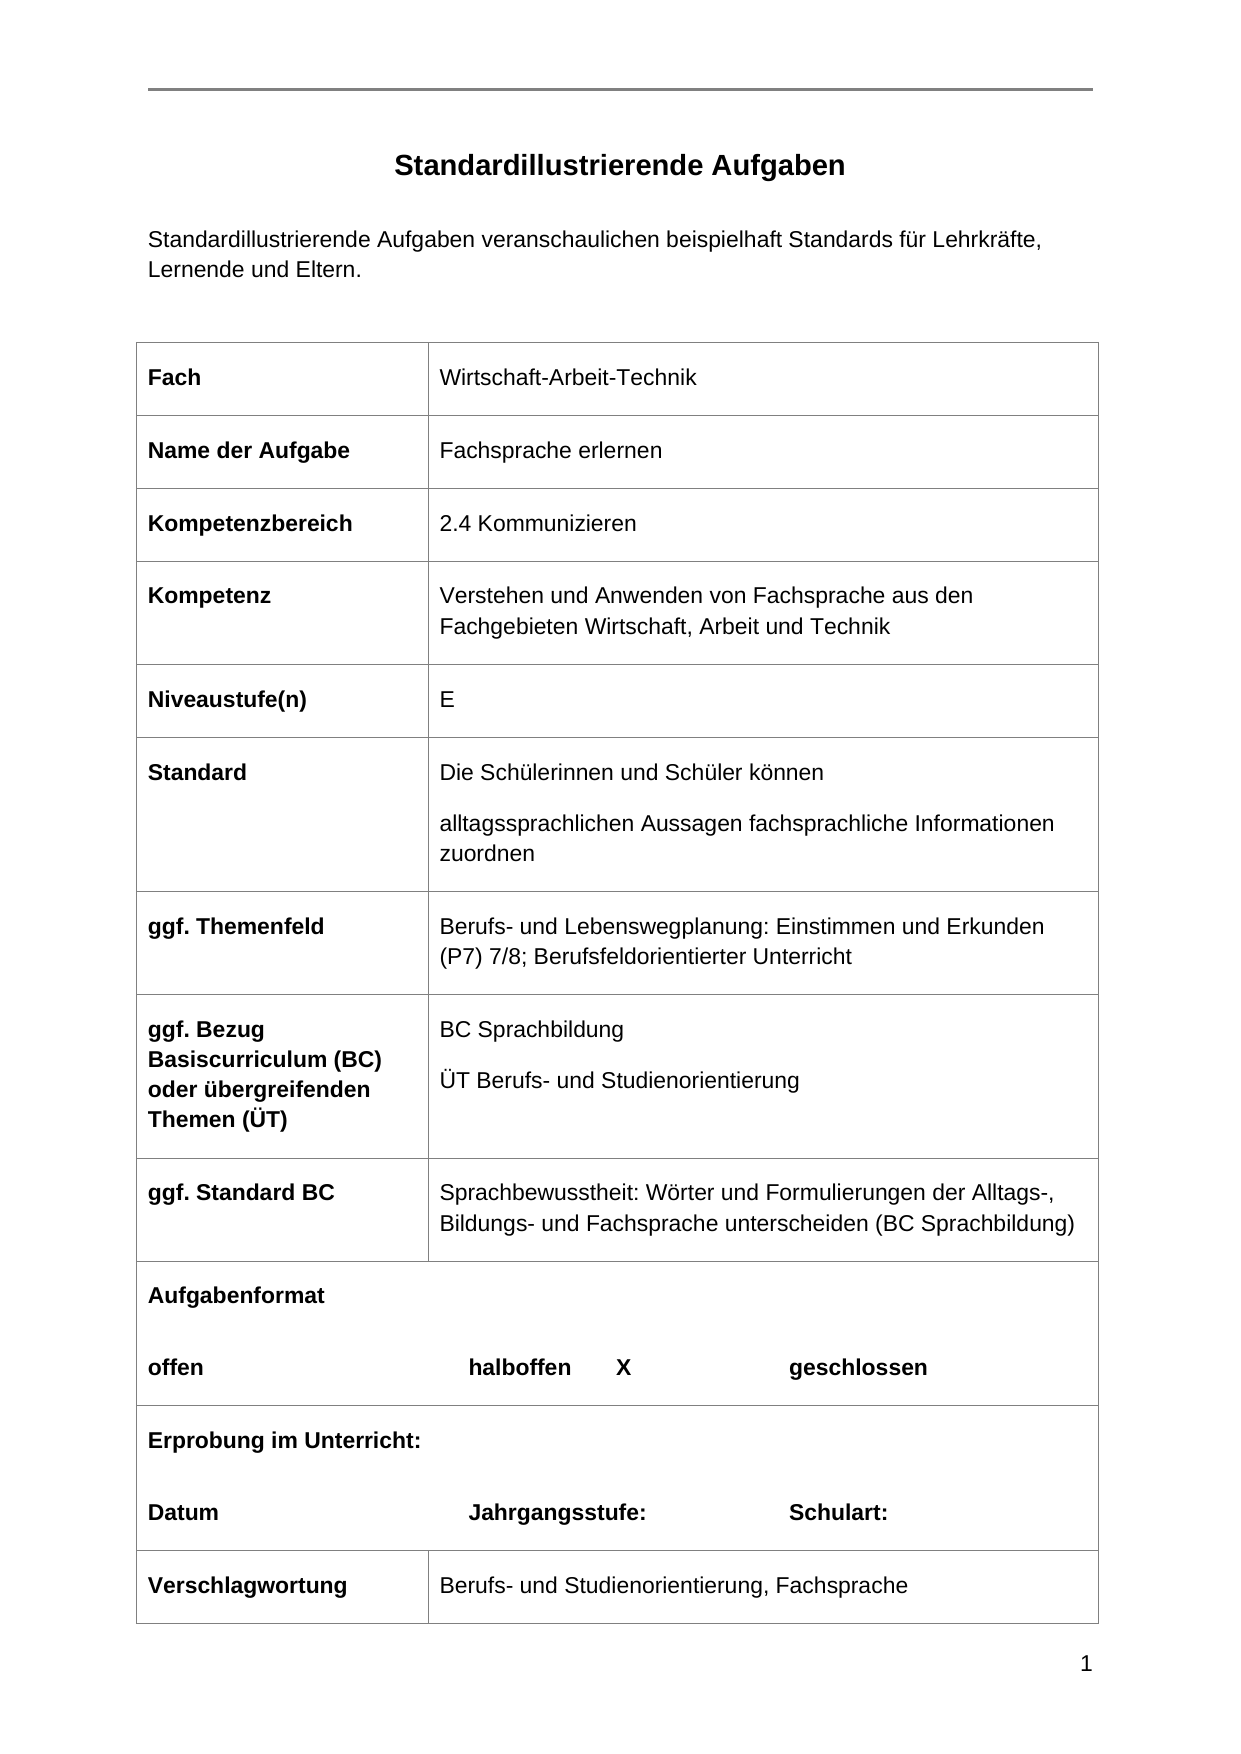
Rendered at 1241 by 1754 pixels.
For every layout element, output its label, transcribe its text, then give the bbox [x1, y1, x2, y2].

table_cell Datum [137, 1478, 457, 1550]
table_cell ggf. Bezug Basiscurriculum (BC) oder übergreifenden Themen (ÜT) [137, 995, 428, 1157]
table_header Wirtschaft-Arbeit-Technik [429, 343, 1098, 415]
table_cell BC Sprachbildung ÜT Berufs- und Studienorientierung [429, 995, 1098, 1157]
table_cell Berufs- und Lebenswegplanung: Einstimmen und Erkunden (P7) 7/8; Berufsfeldorientierter Unterricht [429, 892, 1098, 994]
table_header Fach [137, 343, 428, 415]
table_cell Verstehen und Anwenden von Fachsprache aus den Fachgebieten Wirtschaft, Arbeit und Technik [429, 562, 1098, 664]
table_cell Kompetenzbereich [137, 489, 428, 561]
table_cell offen [137, 1334, 457, 1405]
table_cell Verschlagwortung [137, 1551, 428, 1623]
text Standardillustrierende Aufgaben [148, 148, 1093, 181]
table_cell Die Schülerinnen und Schüler können alltagssprachlichen Aussagen fachsprachliche Informationen zuordnen [429, 738, 1098, 891]
table_cell Standard [137, 738, 428, 891]
table_cell Berufs- und Studienorientierung, Fachsprache [429, 1551, 1098, 1623]
table_cell Erprobung im Unterricht: [137, 1406, 1098, 1478]
table_cell Sprachbewusstheit: Wörter und Formulierungen der Alltags-, Bildungs- und Fachsprache unterscheiden (BC Sprachbildung) [429, 1159, 1098, 1261]
text Standardillustrierende Aufgaben veranschaulichen beispielhaft Standards für Lehrkräfte, Lernende und Eltern. [148, 226, 1093, 283]
table_cell Fachsprache erlernen [429, 416, 1098, 488]
table_cell Jahrgangsstufe: [457, 1478, 778, 1550]
table_cell Kompetenz [137, 562, 428, 664]
table_cell Schulart: [778, 1478, 1098, 1550]
table_cell geschlossen [778, 1334, 1098, 1405]
table_cell Name der Aufgabe [137, 416, 428, 488]
table_cell ggf. Standard BC [137, 1159, 428, 1261]
table_cell Aufgabenformat [137, 1262, 1098, 1333]
table_cell E [429, 665, 1098, 737]
table_cell 2.4 Kommunizieren [429, 489, 1098, 561]
table_cell halboffen X [457, 1334, 778, 1405]
table_cell Niveaustufe(n) [137, 665, 428, 737]
table_cell ggf. Themenfeld [137, 892, 428, 994]
